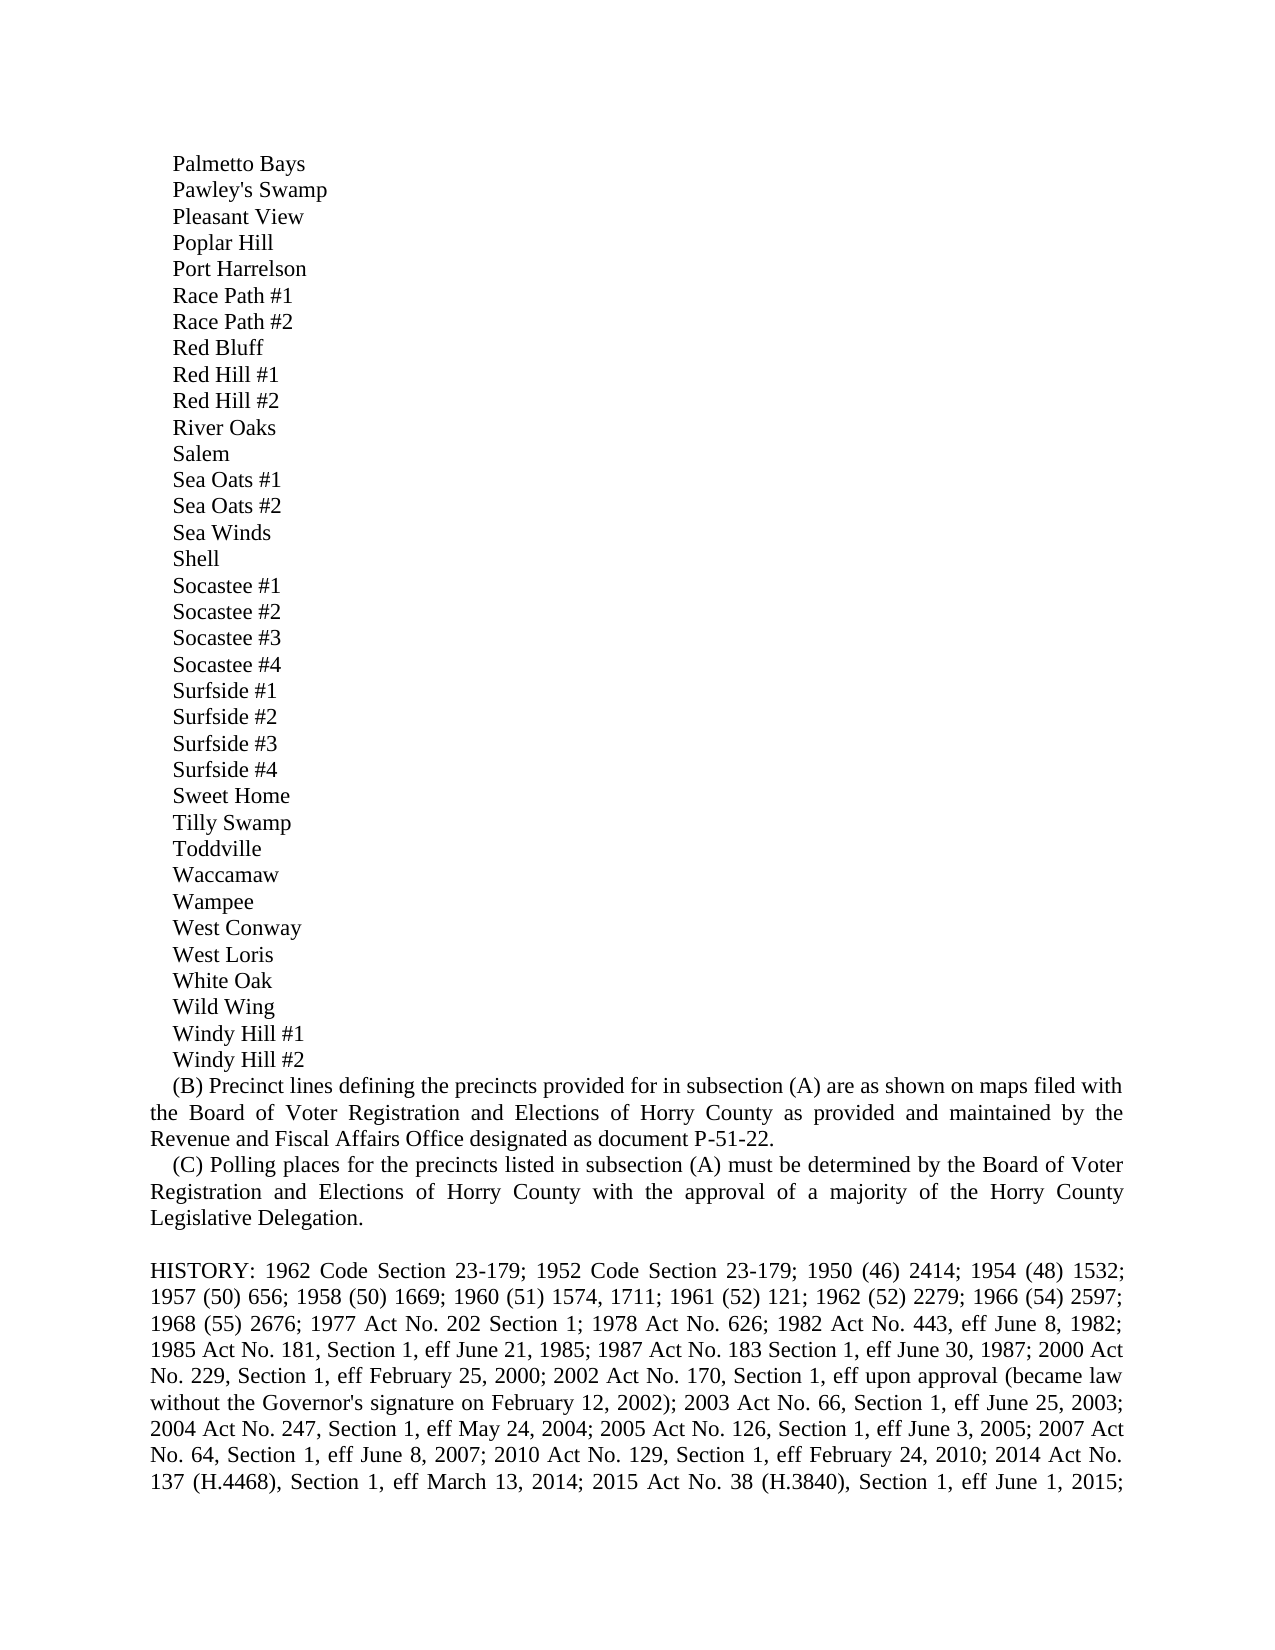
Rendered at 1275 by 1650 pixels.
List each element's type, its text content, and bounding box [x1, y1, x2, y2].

text Windy Hill #1 [150, 1020, 1125, 1046]
text West Conway [150, 914, 1125, 941]
text Socastee #3 [150, 624, 1125, 651]
text Pawley's Swamp [150, 176, 1125, 203]
text River Oaks [150, 413, 1125, 440]
text Toddville [150, 835, 1125, 862]
text Sweet Home [150, 782, 1125, 809]
text Waccamaw [150, 862, 1125, 888]
text Socastee #1 [150, 572, 1125, 598]
text Sea Oats #1 [150, 466, 1125, 493]
text Sea Oats #2 [150, 493, 1125, 519]
text Windy Hill #2 [150, 1046, 1125, 1072]
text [150, 1257, 1125, 1494]
text Socastee #4 [150, 651, 1125, 677]
text White Oak [150, 967, 1125, 993]
text Salem [150, 440, 1125, 466]
text Race Path #1 [150, 282, 1125, 308]
text Surfside #2 [150, 703, 1125, 730]
text Shell [150, 545, 1125, 572]
text Wild Wing [150, 993, 1125, 1020]
text Surfside #1 [150, 677, 1125, 703]
text Red Bluff [150, 334, 1125, 361]
text Red Hill #1 [150, 361, 1125, 387]
text Race Path #2 [150, 308, 1125, 334]
text Port Harrelson [150, 255, 1125, 282]
text Wampee [150, 888, 1125, 914]
text Tilly Swamp [150, 809, 1125, 835]
text Red Hill #2 [150, 387, 1125, 413]
text Pleasant View [150, 203, 1125, 229]
text Sea Winds [150, 519, 1125, 545]
text Palmetto Bays [150, 150, 1125, 176]
text (B) Precinct lines defining the precincts provided for in subsection (A) are as shown on maps filed with the Board of Voter Registration and Elections of Horry County as provided and maintained by the Revenue and Fiscal Affairs Office designated as document P-51-22. [150, 1072, 1125, 1151]
text West Loris [150, 941, 1125, 967]
text (C) Polling places for the precincts listed in subsection (A) must be determined by the Board of Voter Registration and Elections of Horry County with the approval of a majority of the Horry County Legislative Delegation. [150, 1151, 1125, 1231]
text Poplar Hill [150, 229, 1125, 255]
text Surfside #4 [150, 756, 1125, 782]
text Socastee #2 [150, 598, 1125, 624]
text Surfside #3 [150, 730, 1125, 756]
